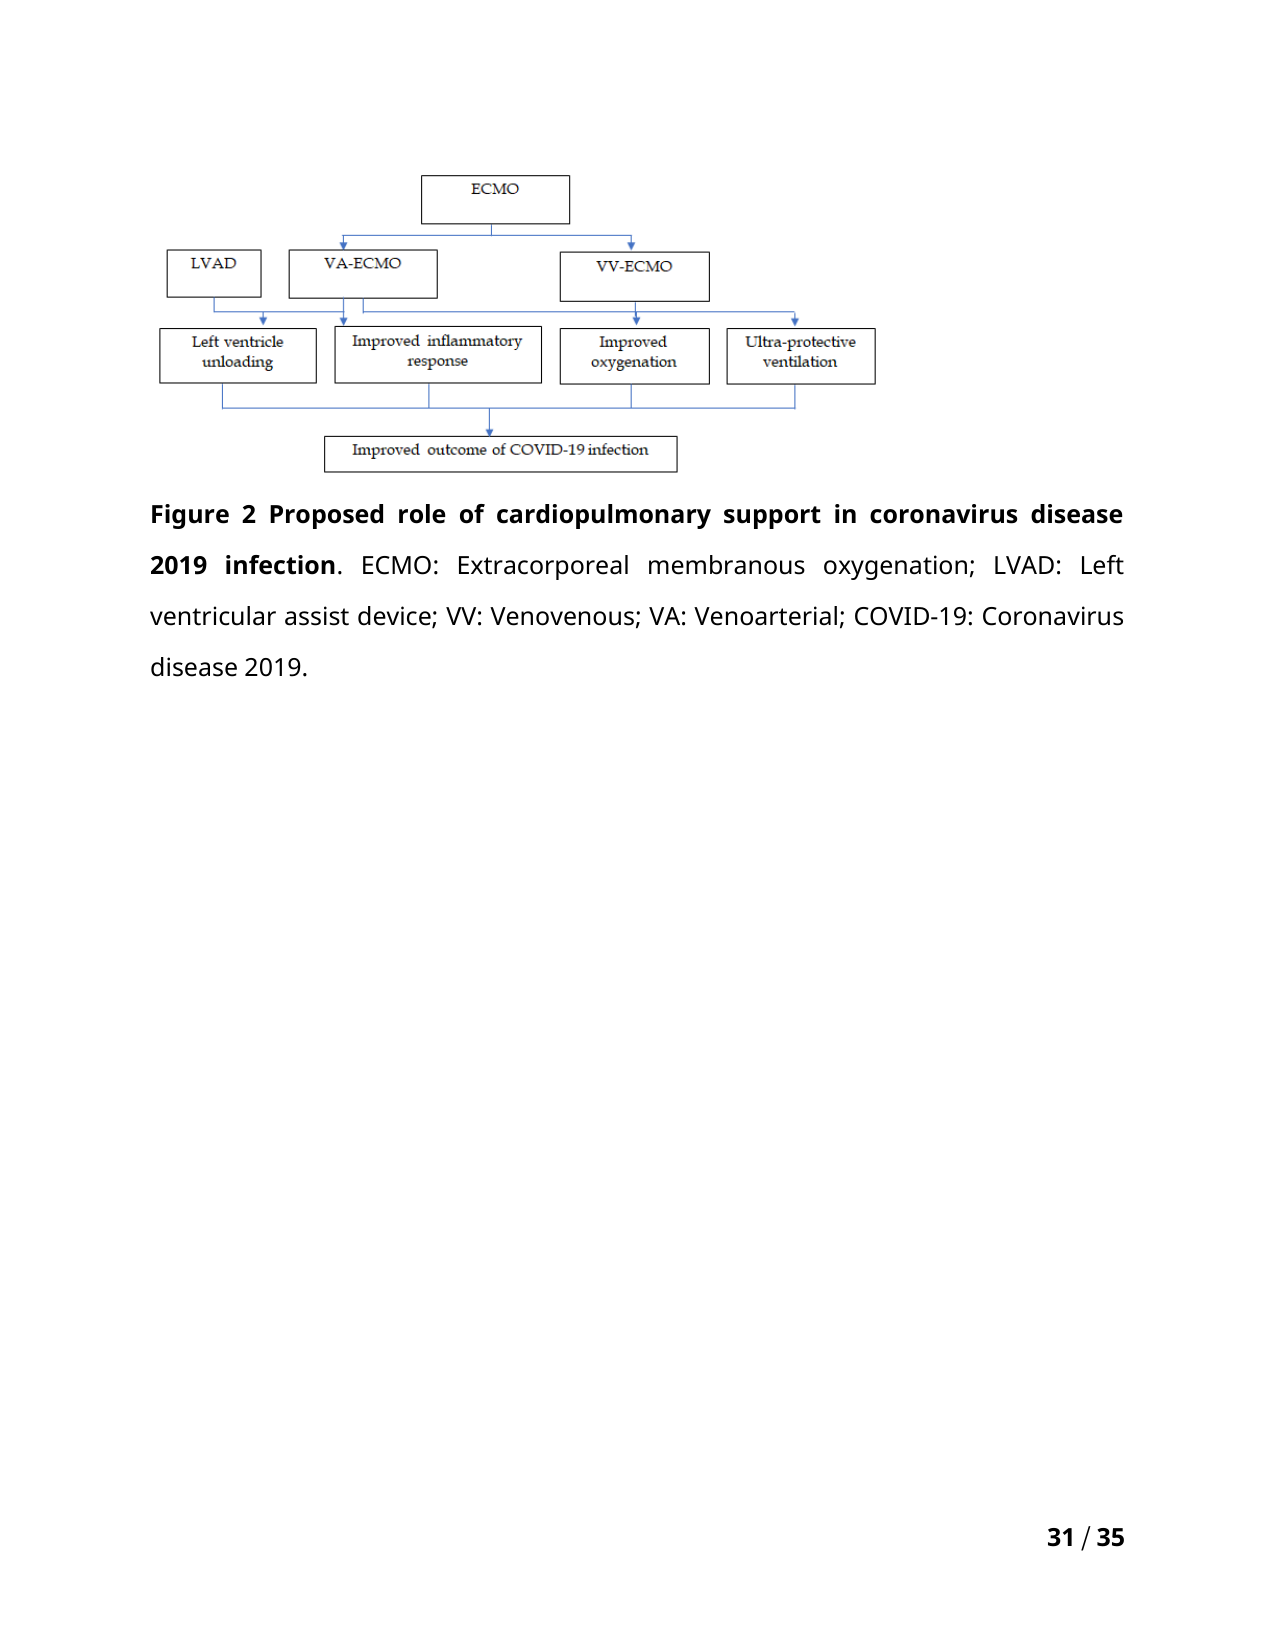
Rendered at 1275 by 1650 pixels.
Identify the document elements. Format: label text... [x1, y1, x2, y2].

text Figure 2 Proposed role of cardiopulmonary support in coronavirus disease 2019 infection. ECMO: Extracorporeal membranous oxygenation; LVAD: Left ventricular assist device; VV: Venovenous; VA: Venoarterial; COVID-19: Coronavirus disease 2019. [150, 497, 1125, 684]
picture [150, 150, 907, 483]
